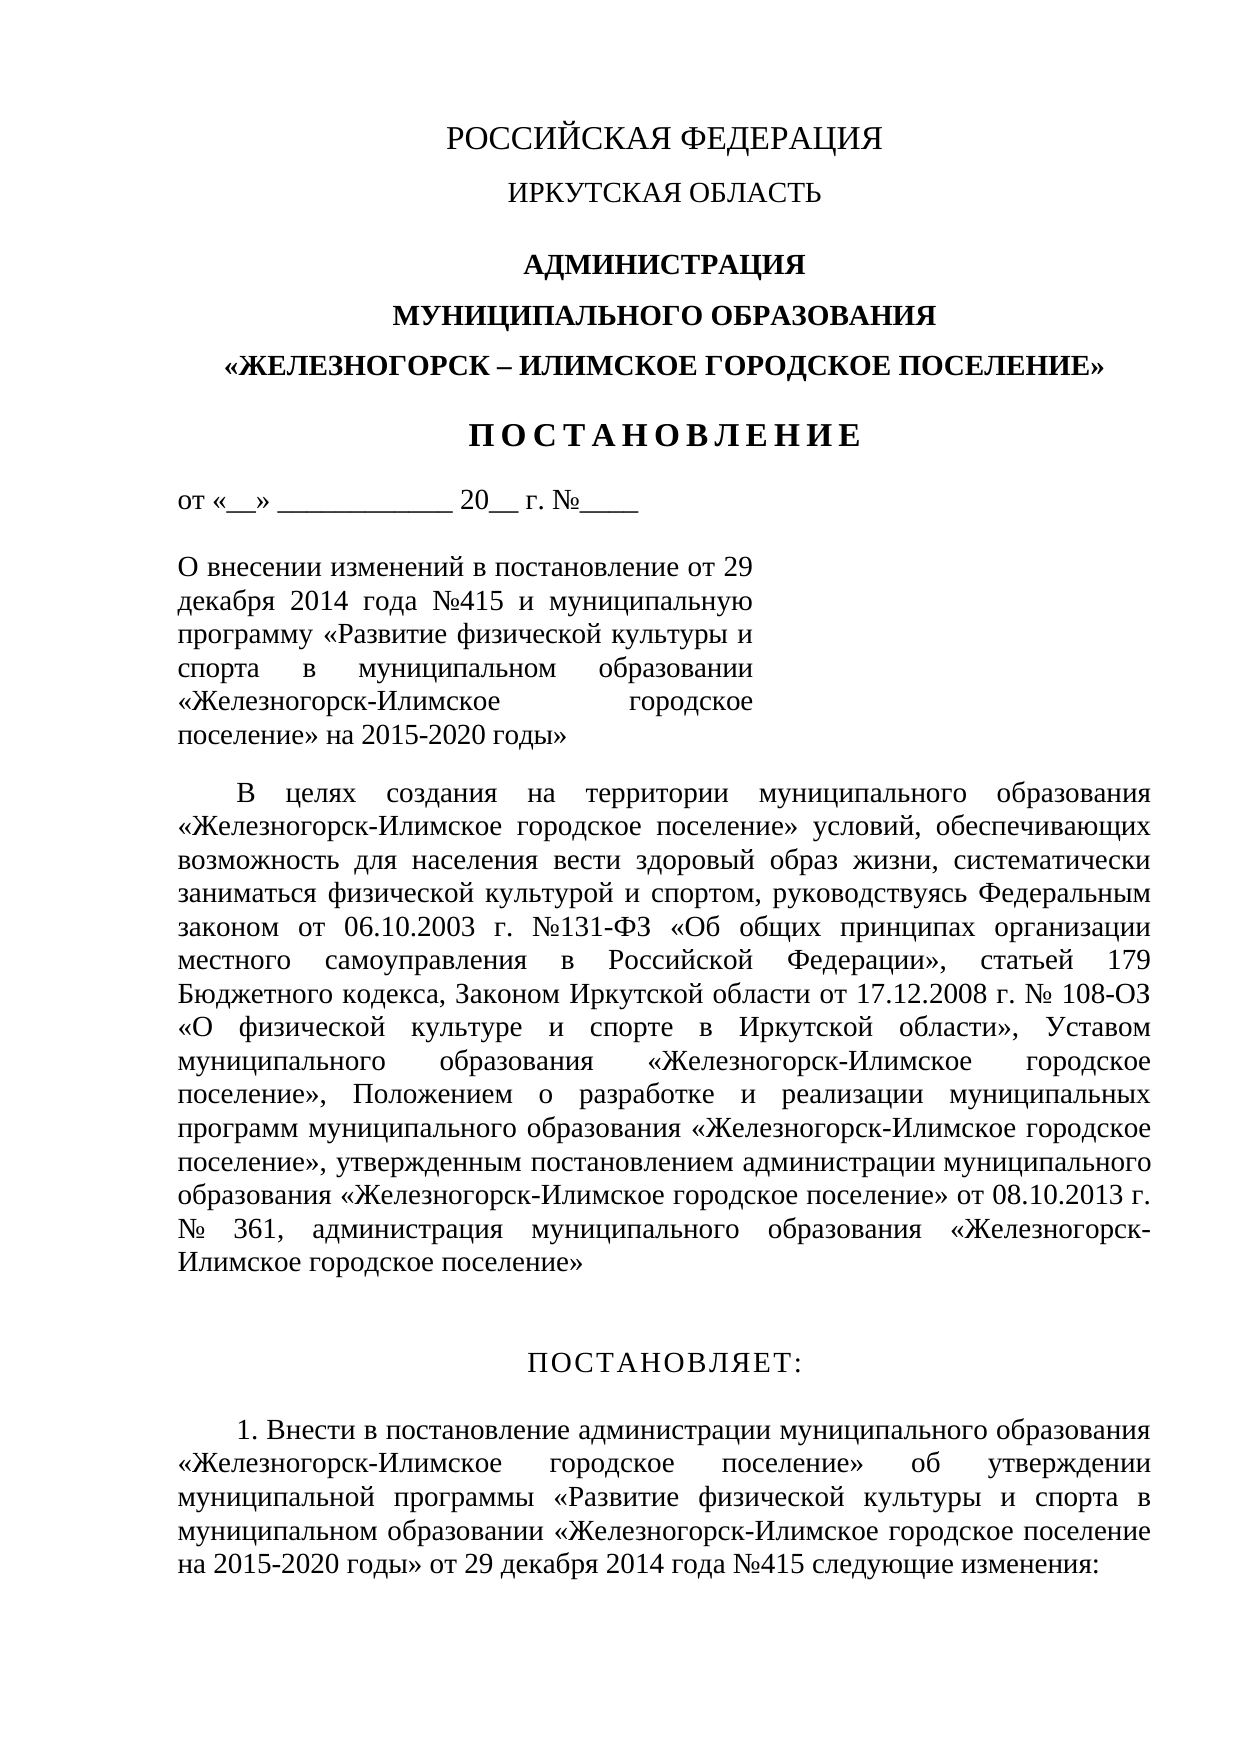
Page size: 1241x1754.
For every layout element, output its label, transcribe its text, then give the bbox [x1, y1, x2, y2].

text АДМИНИСТРАЦИЯ [177, 247, 1152, 281]
text МУНИЦИПАЛЬНОГО ОБРАЗОВАНИЯ [177, 298, 1152, 331]
text ПОСТАНОВЛЕНИЕ [177, 415, 1152, 453]
text 1. Внести в постановление администрации муниципального образования «Железногорск-Илимское городское поселение» об утверждении муниципальной программы «Развитие физической культуры и спорта в муниципальном образовании «Железногорск-Илимское городское поселение на 2015-2020 годы» от 29 декабря 2014 года №415 следующие изменения: [177, 1412, 1152, 1580]
text О внесении изменений в постановление от 29 декабря 2014 года №415 и муниципальную программу «Развитие физической культуры и спорта в муниципальном образовании «Железногорск-Илимское городское поселение» на 2015-2020 годы» [177, 549, 753, 751]
text В целях создания на территории муниципального образования «Железногорск-Илимское городское поселение» условий, обеспечивающих возможность для населения вести здоровый образ жизни, систематически заниматься физической культурой и спортом, руководствуясь Федеральным законом от 06.10.2003 г. №131-ФЗ «Об общих принципах организации местного самоуправления в Российской Федерации», статьей 179 Бюджетного кодекса, Законом Иркутской области от 17.12.2008 г. № 108-ОЗ «О физической культуре и спорте в Иркутской области», Уставом муниципального образования «Железногорск-Илимское городское поселение», Положением о разработке и реализации муниципальных программ муниципального образования «Железногорск-Илимское городское поселение», утвержденным постановлением администрации муниципального образования «Железногорск-Илимское городское поселение» от 08.10.2013 г. № 361, администрация муниципального образования «Железногорск-Илимское городское поселение» [177, 775, 1152, 1278]
text от «__» ____________ 20__ г. №____ [177, 482, 1152, 516]
text «ЖЕЛЕЗНОГОРСК – ИЛИМСКОЕ ГОРОДСКОЕ ПОСЕЛЕНИЕ» [177, 348, 1152, 382]
text РОССИЙСКАЯ ФЕДЕРАЦИЯ [177, 118, 1152, 156]
text ИРКУТСКАЯ ОБЛАСТЬ [177, 176, 1152, 209]
text ПОСТАНОВЛЯЕТ: [177, 1345, 1152, 1378]
